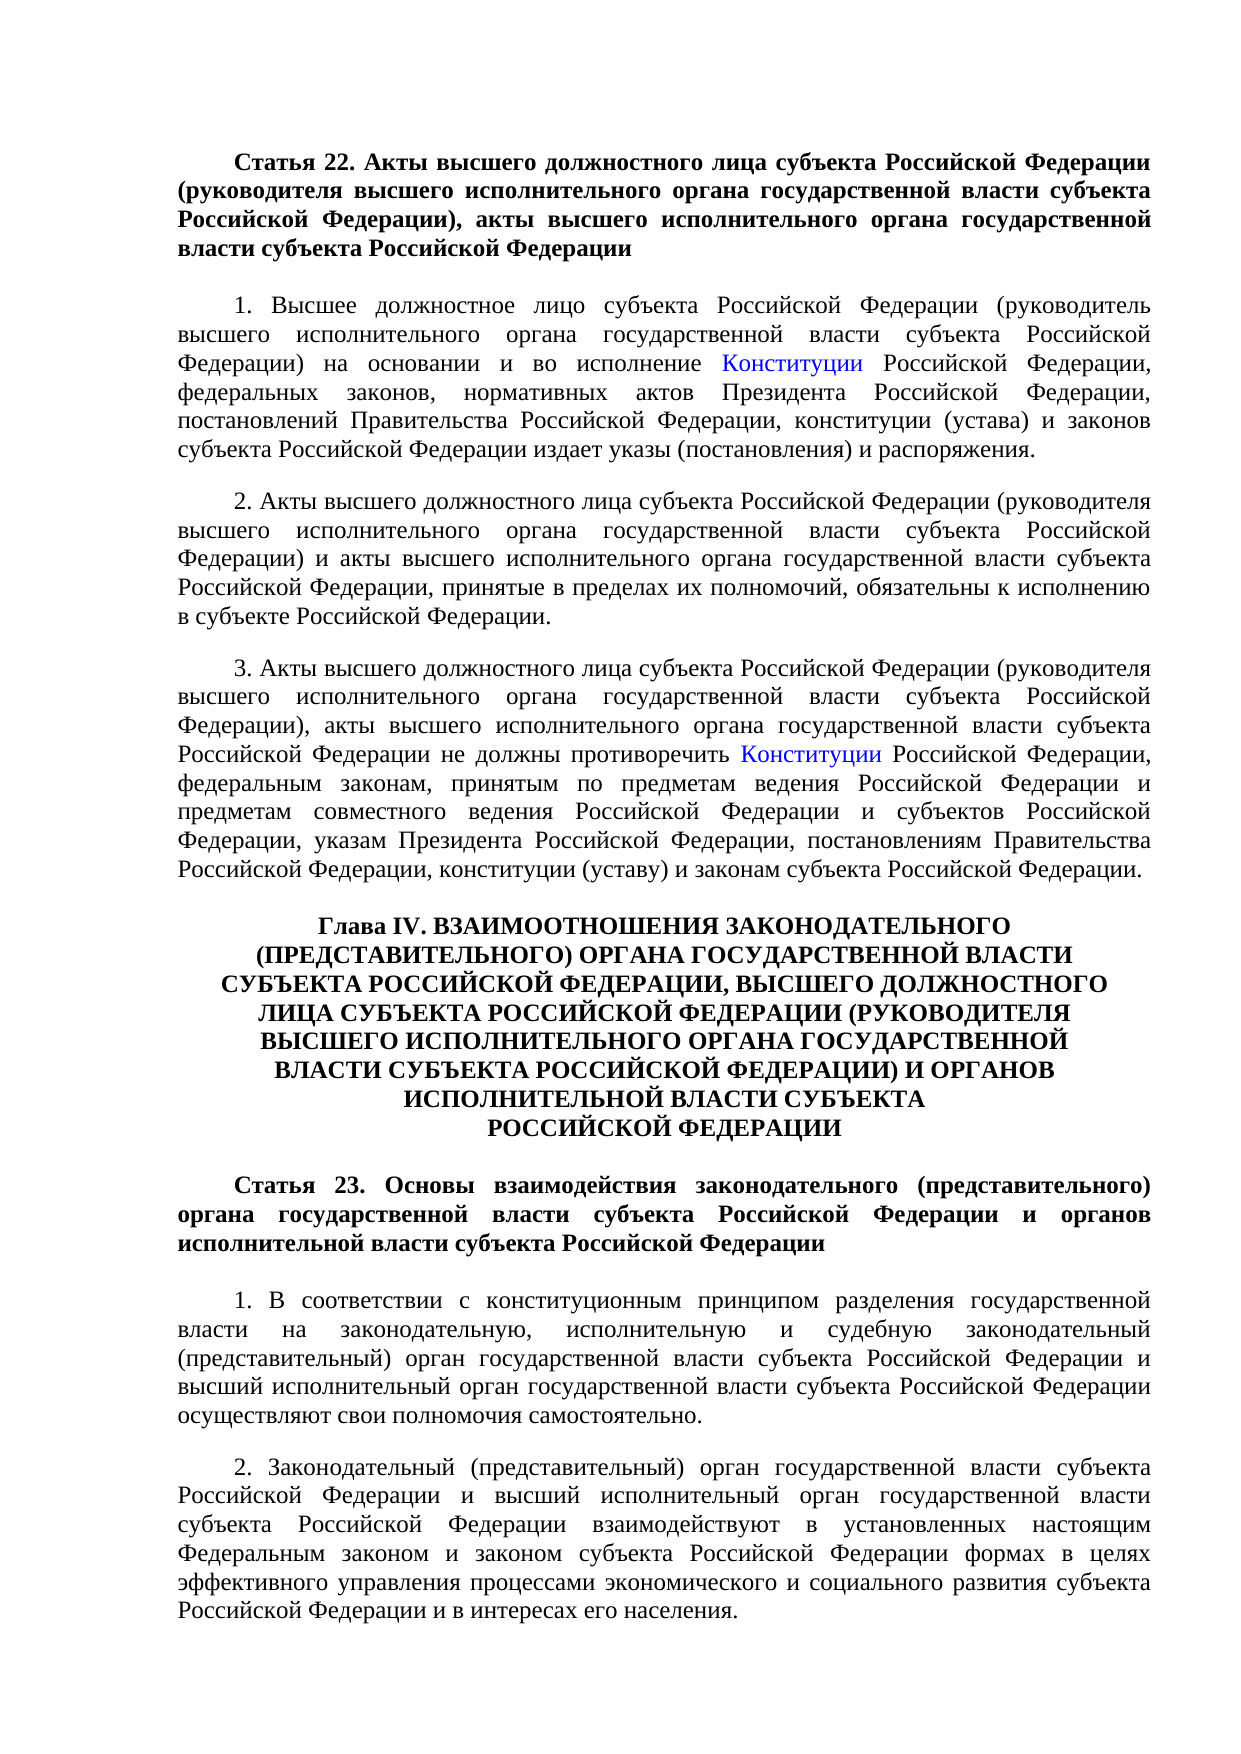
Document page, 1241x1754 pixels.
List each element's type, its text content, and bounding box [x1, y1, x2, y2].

title Статья 23. Основы взаимодействия законодательного (представительного) органа государственной власти субъекта Российской Федерации и органов исполнительной власти субъекта Российской Федерации [177, 1170, 1152, 1256]
title СУБЪЕКТА РОССИЙСКОЙ ФЕДЕРАЦИИ, ВЫСШЕГО ДОЛЖНОСТНОГО [177, 969, 1152, 998]
title ЛИЦА СУБЪЕКТА РОССИЙСКОЙ ФЕДЕРАЦИИ (РУКОВОДИТЕЛЯ [177, 998, 1152, 1026]
title ВЫСШЕГО ИСПОЛНИТЕЛЬНОГО ОРГАНА ГОСУДАРСТВЕННОЙ [177, 1026, 1152, 1055]
title Статья 22. Акты высшего должностного лица субъекта Российской Федерации (руководителя высшего исполнительного органа государственной власти субъекта Российской Федерации), акты высшего исполнительного органа государственной власти субъекта Российской Федерации [177, 147, 1152, 262]
title ВЛАСТИ СУБЪЕКТА РОССИЙСКОЙ ФЕДЕРАЦИИ) И ОРГАНОВ [177, 1055, 1152, 1084]
text 2. Законодательный (представительный) орган государственной власти субъекта Российской Федерации и высший исполнительный орган государственной власти субъекта Российской Федерации взаимодействуют в установленных настоящим Федеральным законом и законом субъекта Российской Федерации формах в целях эффективного управления процессами экономического и социального развития субъекта Российской Федерации и в интересах его населения. [177, 1452, 1152, 1624]
text 3. Акты высшего должностного лица субъекта Российской Федерации (руководителя высшего исполнительного органа государственной власти субъекта Российской Федерации), акты высшего исполнительного органа государственной власти субъекта Российской Федерации не должны противоречить Конституции Российской Федерации, федеральным законам, принятым по предметам ведения Российской Федерации и предметам совместного ведения Российской Федерации и субъектов Российской Федерации, указам Президента Российской Федерации, постановлениям Правительства Российской Федерации, конституции (уставу) и законам субъекта Российской Федерации. [177, 653, 1152, 883]
title ИСПОЛНИТЕЛЬНОЙ ВЛАСТИ СУБЪЕКТА [177, 1084, 1152, 1113]
title РОССИЙСКОЙ ФЕДЕРАЦИИ [177, 1113, 1152, 1141]
text 2. Акты высшего должностного лица субъекта Российской Федерации (руководителя высшего исполнительного органа государственной власти субъекта Российской Федерации) и акты высшего исполнительного органа государственной власти субъекта Российской Федерации, принятые в пределах их полномочий, обязательны к исполнению в субъекте Российской Федерации. [177, 486, 1152, 630]
text 1. Высшее должностное лицо субъекта Российской Федерации (руководитель высшего исполнительного органа государственной власти субъекта Российской Федерации) на основании и во исполнение Конституции Российской Федерации, федеральных законов, нормативных актов Президента Российской Федерации, постановлений Правительства Российской Федерации, конституции (устава) и законов субъекта Российской Федерации издает указы (постановления) и распоряжения. [177, 291, 1152, 463]
text 1. В соответствии с конституционным принципом разделения государственной власти на законодательную, исполнительную и судебную законодательный (представительный) орган государственной власти субъекта Российской Федерации и высший исполнительный орган государственной власти субъекта Российской Федерации осуществляют свои полномочия самостоятельно. [177, 1285, 1152, 1429]
title Глава IV. ВЗАИМООТНОШЕНИЯ ЗАКОНОДАТЕЛЬНОГО [177, 911, 1152, 940]
title (ПРЕДСТАВИТЕЛЬНОГО) ОРГАНА ГОСУДАРСТВЕННОЙ ВЛАСТИ [177, 940, 1152, 969]
